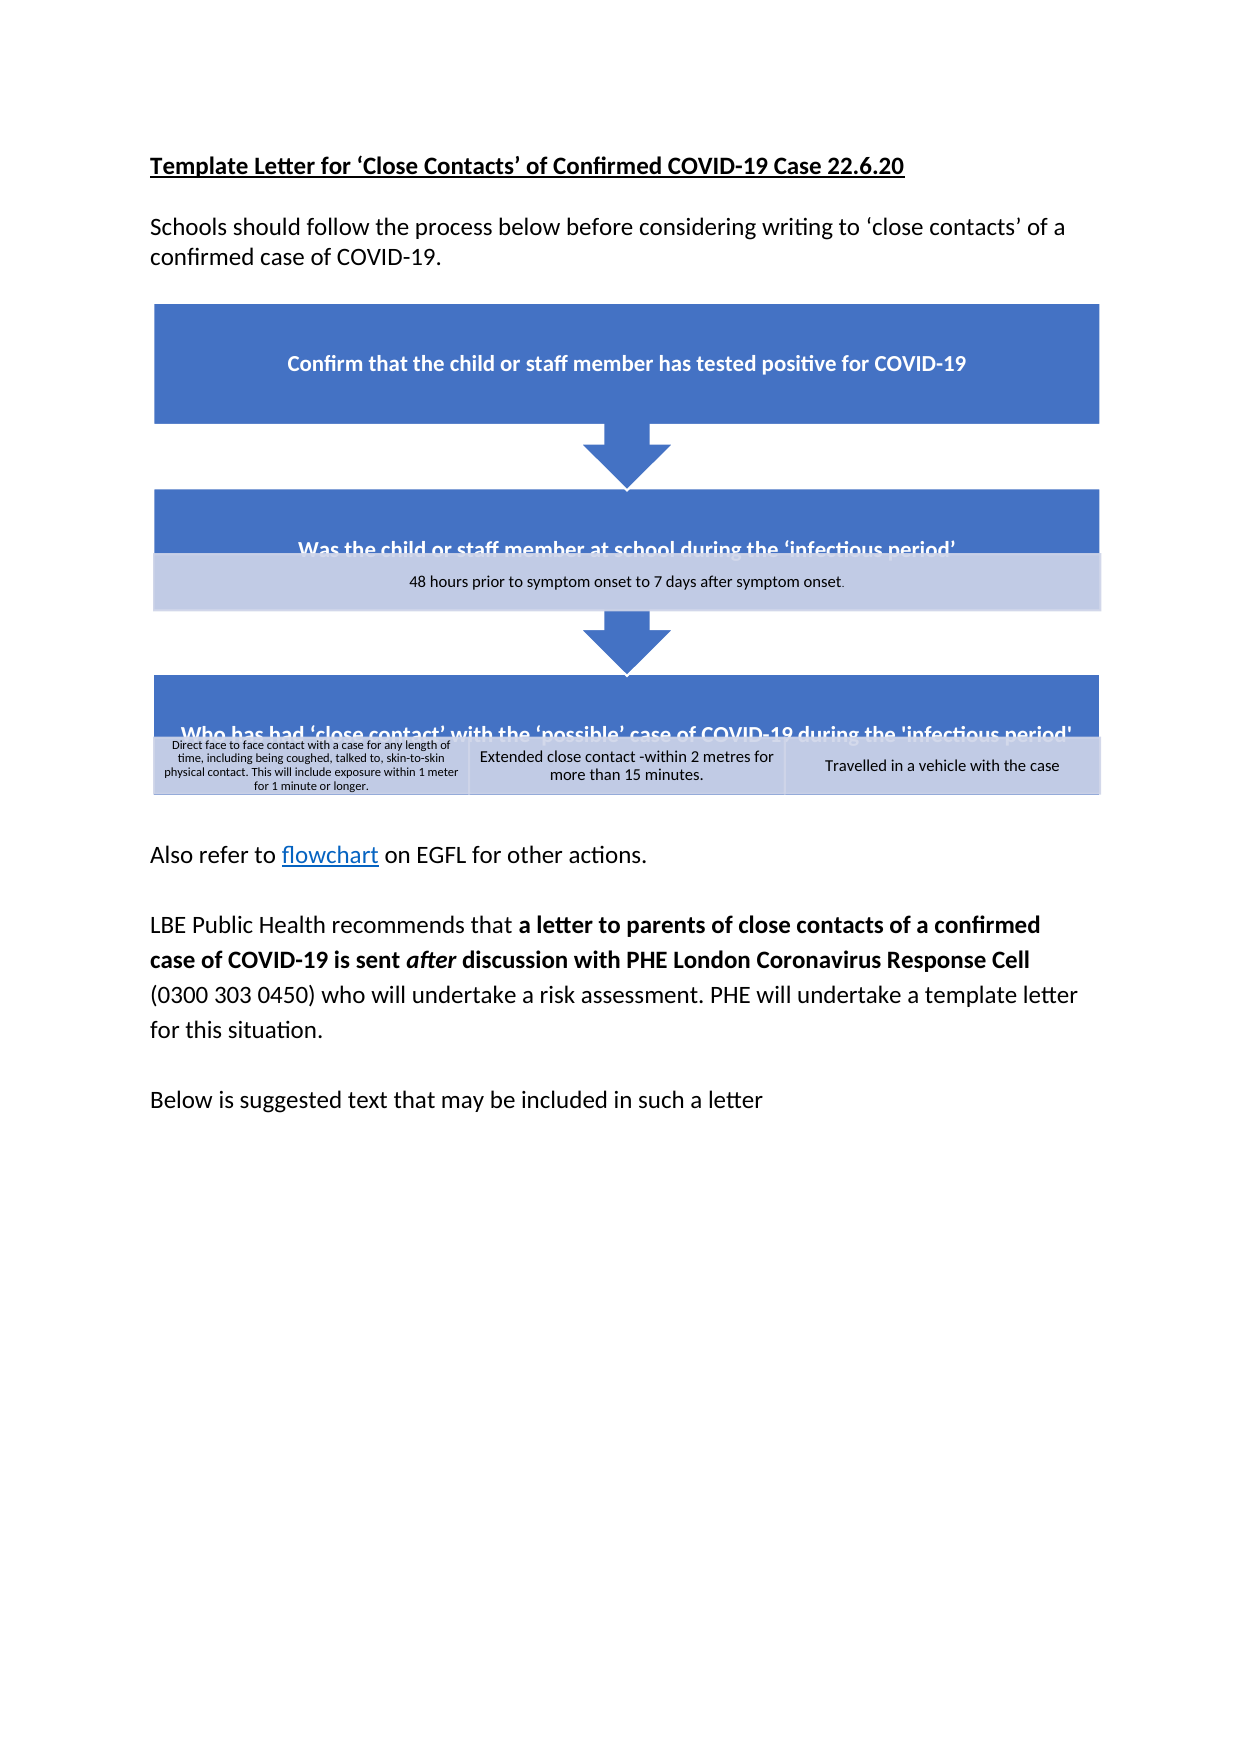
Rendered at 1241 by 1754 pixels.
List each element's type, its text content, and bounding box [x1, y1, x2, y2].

text Below is suggested text that may be included in such a letter [150, 1084, 1090, 1115]
text LBE Public Health recommends that a letter to parents of close contacts of a confirmed case of COVID-19 is sent after discussion with PHE London Coronavirus Response Cell (0300 303 0450) who will undertake a risk assessment. PHE will undertake a template letter for this situation. [150, 909, 1090, 1045]
text Template Letter for ‘Close Contacts’ of Confirmed COVID-19 Case 22.6.20 [150, 150, 1090, 181]
text Schools should follow the process below before considering writing to ‘close contacts’ of a confirmed case of COVID-19. [150, 211, 1090, 272]
text Also refer to flowchart on EGFL for other actions. [150, 839, 1090, 870]
